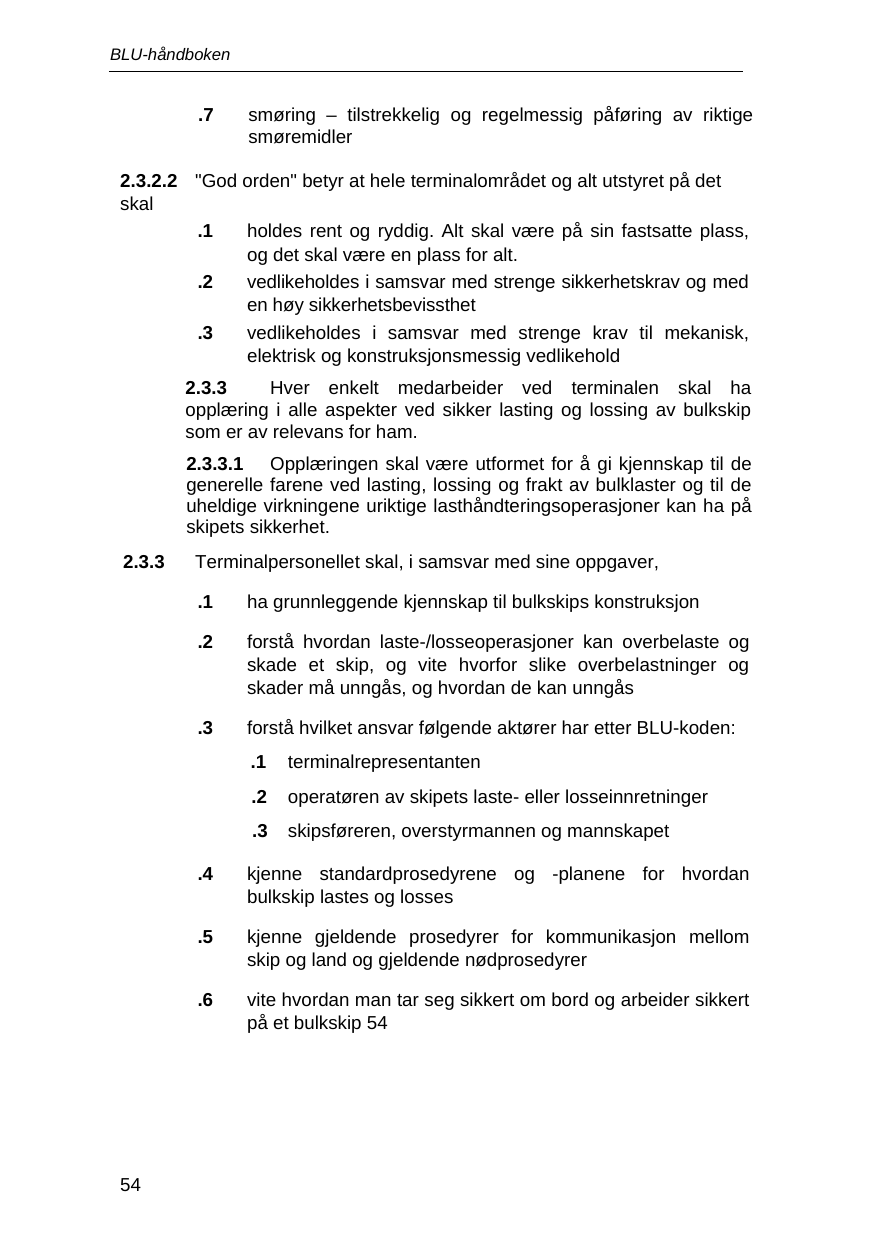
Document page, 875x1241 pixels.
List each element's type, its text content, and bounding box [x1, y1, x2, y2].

text 2.3.3 Terminalpersonellet skal, i samsvar med sine oppgaver, [123, 550, 754, 573]
table_header BLU-håndboken [109, 45, 743, 71]
text .2 vedlikeholdes i samsvar med strenge sikkerhetskrav og med en høy sikkerhetsbevissthet [197, 270, 749, 316]
text .1 holdes rent og ryddig. Alt skal være på sin fastsatte plass, og det skal være en plass for alt. [197, 219, 749, 266]
text .3 forstå hvilket ansvar følgende aktører har etter BLU-koden: [197, 716, 749, 739]
text .4 kjenne standardprosedyrene og -planene for hvordan bulkskip lastes og losses [197, 862, 749, 908]
text .2 forstå hvordan laste-/losseoperasjoner kan overbelaste og skade et skip, og vite hvorfor slike overbelastninger og skader må unngås, og hvordan de kan unngås [197, 629, 749, 699]
text .6 vite hvordan man tar seg sikkert om bord og arbeider sikkert på et bulkskip 54 [197, 988, 749, 1034]
text .3 skipsføreren, overstyrmannen og mannskapet [252, 810, 754, 845]
text .1 terminalrepresentanten [250, 741, 754, 776]
text 2.3.3 Hver enkelt medarbeider ved terminalen skal ha opplæring i alle aspekter ved sikker lasting og lossing av bulkskip som er av relevans for ham. [185, 377, 752, 443]
text 2.3.3.1 Opplæringen skal være utformet for å gi kjennskap til de generelle farene ved lasting, lossing og frakt av bulklaster og til de uheldige virkningene uriktige lasthåndteringsoperasjoner kan ha på skipets sikkerhet. [186, 453, 752, 537]
text .1 ha grunnleggende kjennskap til bulkskips konstruksjon [197, 590, 749, 613]
text .3 vedlikeholdes i samsvar med strenge krav til mekanisk, elektrisk og konstruksjonsmessig vedlikehold [197, 321, 749, 367]
text .5 kjenne gjeldende prosedyrer for kommunikasjon mellom skip og land og gjeldende nødprosedyrer [197, 925, 749, 971]
text 2.3.2.2 "God orden" betyr at hele terminalområdet og alt utstyret på det skal [120, 169, 754, 215]
text .7 smøring – tilstrekkelig og regelmessig påføring av riktige smøremidler [198, 103, 753, 148]
text .2 operatøren av skipets laste- eller losseinnretninger [251, 776, 754, 810]
